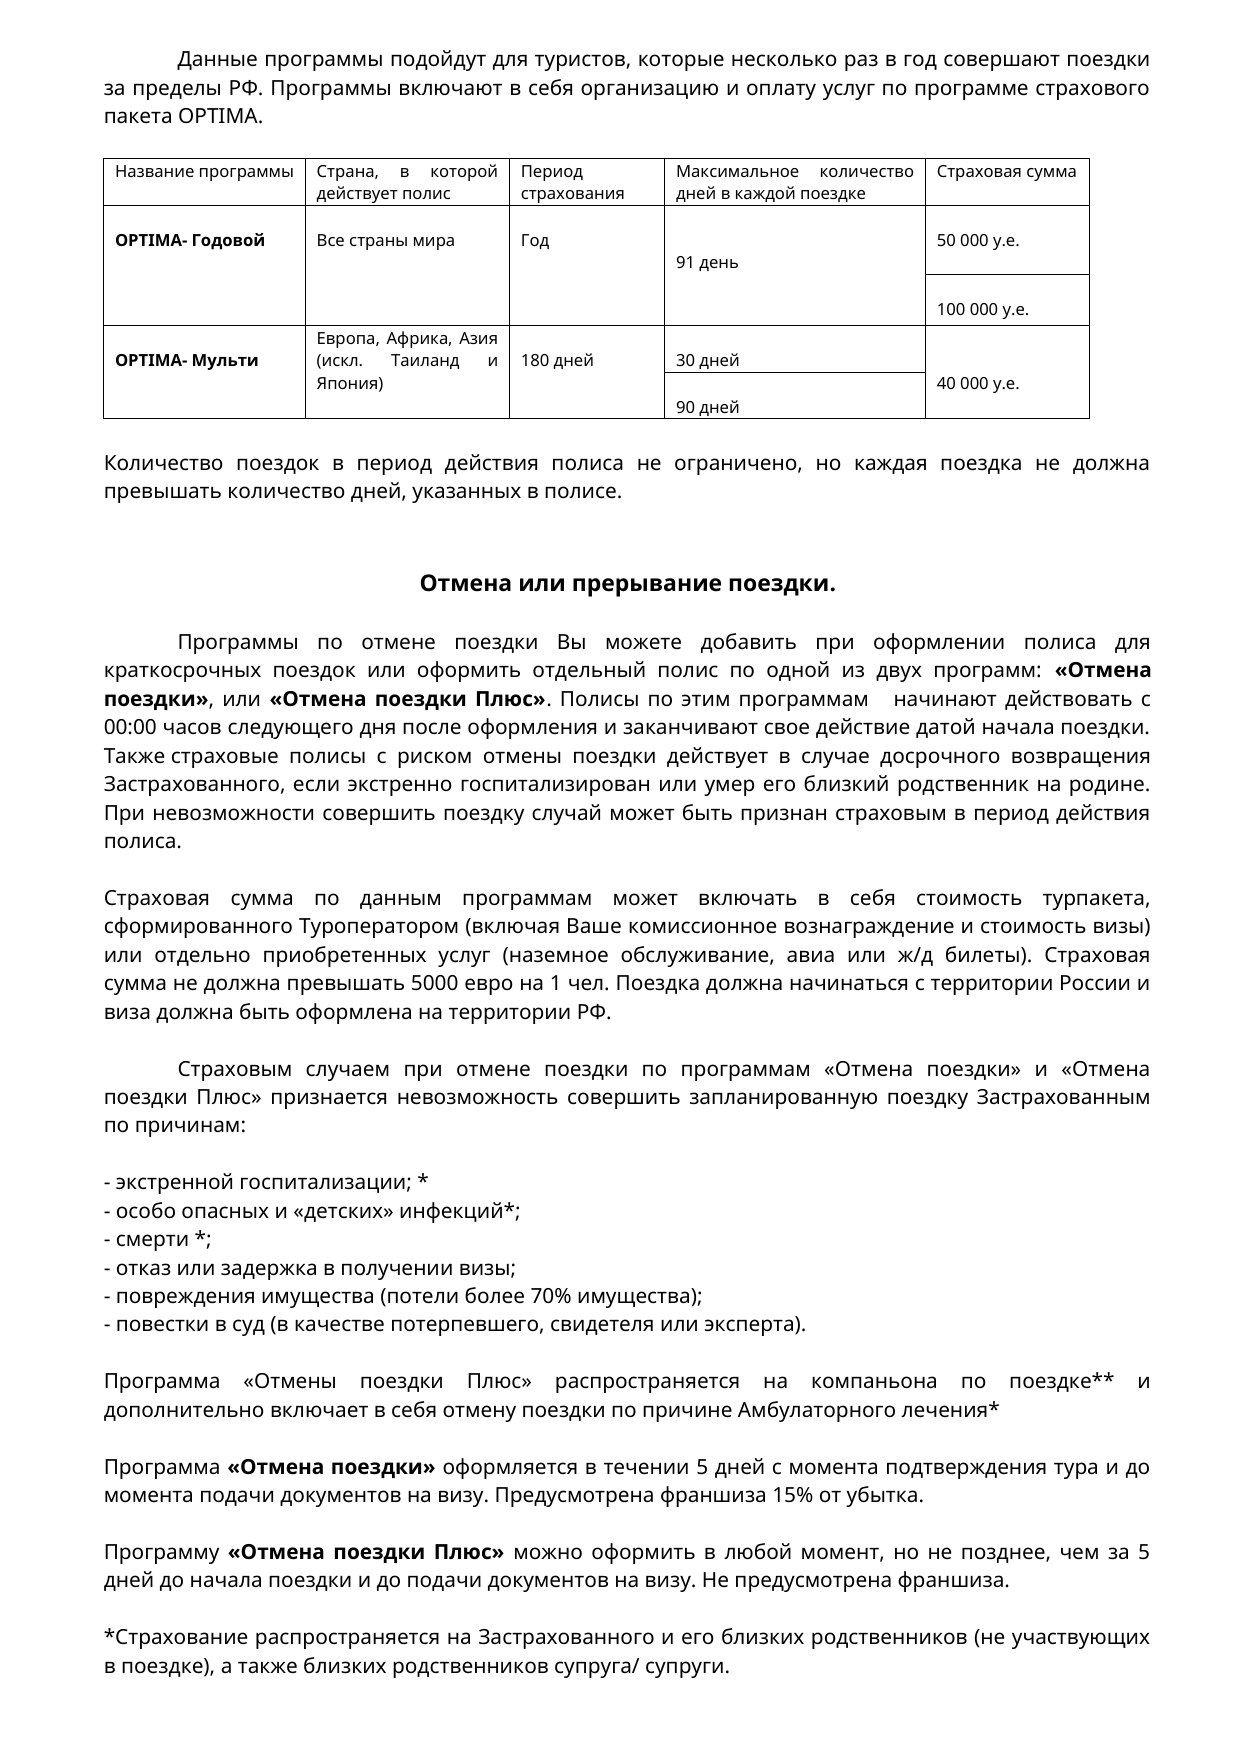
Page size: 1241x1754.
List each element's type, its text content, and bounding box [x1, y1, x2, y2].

table_cell Год [510, 206, 664, 325]
table_header Максимальное количество дней в каждой поездке [665, 159, 925, 204]
table_cell 30 дней [665, 326, 925, 372]
text Программа «Отмены поездки Плюс» распространяется на компаньона по поездке** и дополнительно включает в себя отмену поездки по причине Амбулаторного лечения* [103, 1366, 1152, 1423]
text - особо опасных и «детских» инфекций*; [103, 1196, 1152, 1224]
table_cell 91 день [665, 206, 925, 325]
table_cell Европа, Африка, Азия (искл. Таиланд и Япония) [306, 326, 509, 418]
table_cell 100 000 у.е. [926, 275, 1089, 325]
table_header Название программы [104, 159, 305, 204]
text Программы по отмене поездки Вы можете добавить при оформлении полиса для краткосрочных поездок или оформить отдельный полис по одной из двух программ: «Отмена поездки», или «Отмена поездки Плюс». Полисы по этим программам начинают действовать с 00:00 часов следующего дня после оформления и заканчивают свое действие датой начала поездки. Также страховые полисы с риском отмены поездки действует в случае досрочного возвращения Застрахованного, если экстренно госпитализирован или умер его близкий родственник на родине. При невозможности совершить поездку случай может быть признан страховым в период действия полиса. [103, 627, 1152, 854]
table_cell 40 000 у.е. [926, 326, 1089, 418]
table_cell 50 000 у.е. [926, 206, 1089, 274]
table_cell OPTIMA- Годовой [104, 206, 305, 325]
text Программа «Отмена поездки» оформляется в течении 5 дней с момента подтверждения тура и до момента подачи документов на визу. Предусмотрена франшиза 15% от убытка. [103, 1452, 1152, 1509]
text Отмена или прерывание поездки. [103, 567, 1152, 598]
table_cell Все страны мира [306, 206, 509, 325]
text Страховая сумма по данным программам может включать в себя стоимость турпакета, сформированного Туроператором (включая Ваше комиссионное вознаграждение и стоимость визы) или отдельно приобретенных услуг (наземное обслуживание, авиа или ж/д билеты). Страховая сумма не должна превышать 5000 евро на 1 чел. Поездка должна начинаться с территории России и виза должна быть оформлена на территории РФ. [103, 883, 1152, 1025]
text Данные программы подойдут для туристов, которые несколько раз в год совершают поездки за пределы РФ. Программы включают в себя организацию и оплату услуг по программе страхового пакета OPTIMA. [103, 44, 1152, 130]
table_cell 180 дней [510, 326, 664, 418]
text Программу «Отмена поездки Плюс» можно оформить в любой момент, но не позднее, чем за 5 дней до начала поездки и до подачи документов на визу. Не предусмотрена франшиза. [103, 1537, 1152, 1594]
text Страховым случаем при отмене поездки по программам «Отмена поездки» и «Отмена поездки Плюс» признается невозможность совершить запланированную поездку Застрахованным по причинам: [103, 1054, 1152, 1139]
table_cell 90 дней [665, 373, 925, 418]
table_header Страна, в которой действует полис [306, 159, 509, 204]
table_header Период страхования [510, 159, 664, 204]
text - экстренной госпитализации; * [103, 1167, 1152, 1196]
text - отказ или задержка в получении визы; [103, 1253, 1152, 1281]
text - смерти *; [103, 1224, 1152, 1253]
table_cell OPTIMA- Мульти [104, 326, 305, 418]
text *Страхование распространяется на Застрахованного и его близких родственников (не участвующих в поездке), а также близких родственников супруга/ супруги. [103, 1622, 1152, 1679]
text - повреждения имущества (потели более 70% имущества); [103, 1281, 1152, 1309]
table_header Страховая сумма [926, 159, 1089, 204]
text - повестки в суд (в качестве потерпевшего, свидетеля или эксперта). [103, 1309, 1152, 1338]
text Количество поездок в период действия полиса не ограничено, но каждая поездка не должна превышать количество дней, указанных в полисе. [103, 448, 1152, 504]
